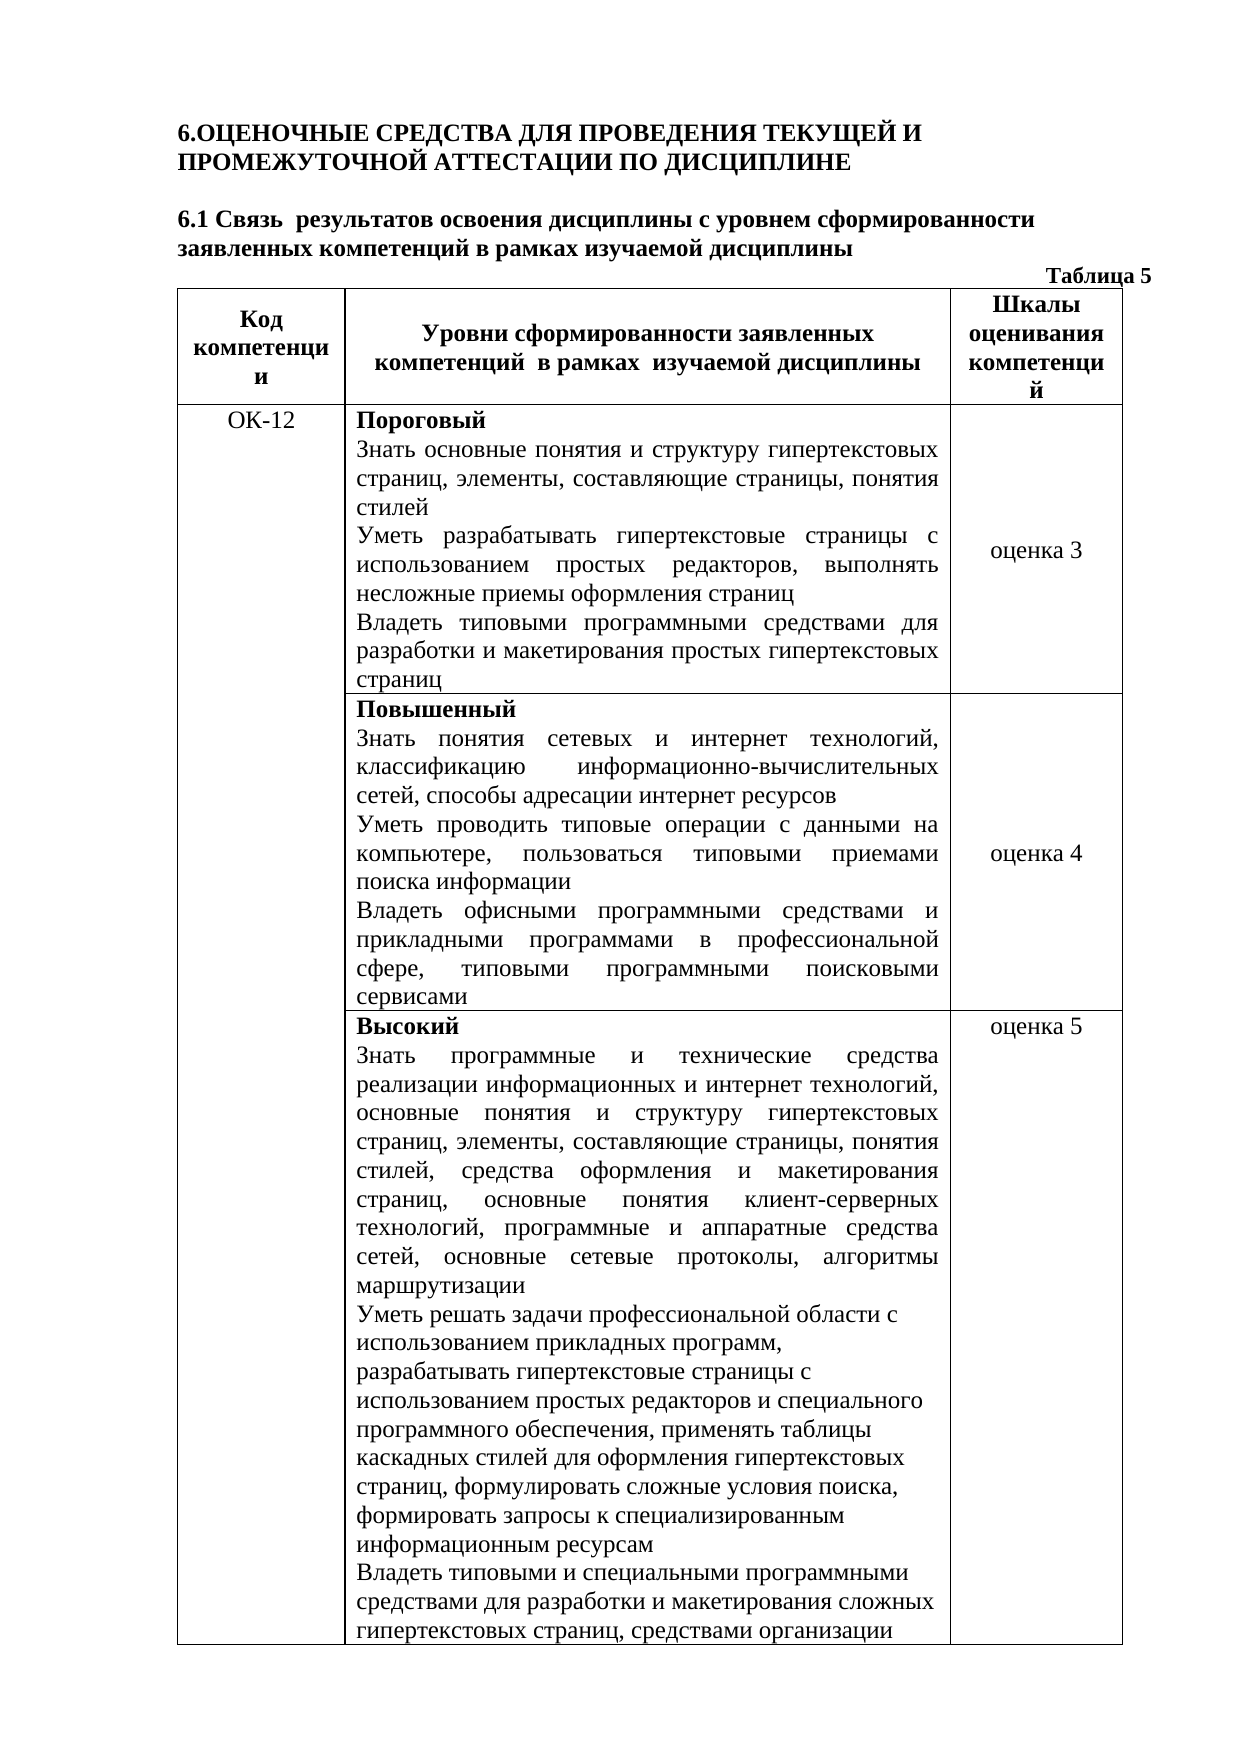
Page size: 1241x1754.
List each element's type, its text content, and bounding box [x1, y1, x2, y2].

table_cell оценка 4 [951, 694, 1122, 1010]
table_header Шкалы оценивания компетенций [951, 289, 1122, 404]
text 6.ОЦЕНОЧНЫЕ СРЕДСТВА ДЛЯ ПРОВЕДЕНИЯ ТЕКУЩЕЙ И ПРОМЕЖУТОЧНОЙ АТТЕСТАЦИИ ПО ДИСЦИПЛИНЕ [177, 118, 1152, 176]
table_cell оценка 3 [951, 405, 1122, 693]
table_header Код компетенции [178, 289, 344, 404]
text Таблица 5 [177, 262, 1152, 288]
table_cell Пороговый Знать основные понятия и структуру гипертекстовых страниц, элементы, составляющие страницы, понятия стилей Уметь разрабатывать гипертекстовые страницы с использованием простых редакторов, выполнять несложные приемы оформления страниц Владеть типовыми программными средствами для разработки и макетирования простых гипертекстовых страниц [346, 405, 950, 693]
table_cell ОК-12 [178, 405, 344, 1644]
table_cell оценка 5 [951, 1011, 1122, 1644]
table_header Уровни сформированности заявленных компетенций в рамках изучаемой дисциплины [346, 289, 950, 404]
table_cell Повышенный Знать понятия сетевых и интернет технологий, классификацию информационно-вычислительных сетей, способы адресации интернет ресурсов Уметь проводить типовые операции с данными на компьютере, пользоваться типовыми приемами поиска информации Владеть офисными программными средствами и прикладными программами в профессиональной сфере, типовыми программными поисковыми сервисами [346, 694, 950, 1010]
text 6.1 Связь результатов освоения дисциплины с уровнем сформированности заявленных компетенций в рамках изучаемой дисциплины [177, 204, 1152, 262]
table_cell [346, 1011, 950, 1644]
